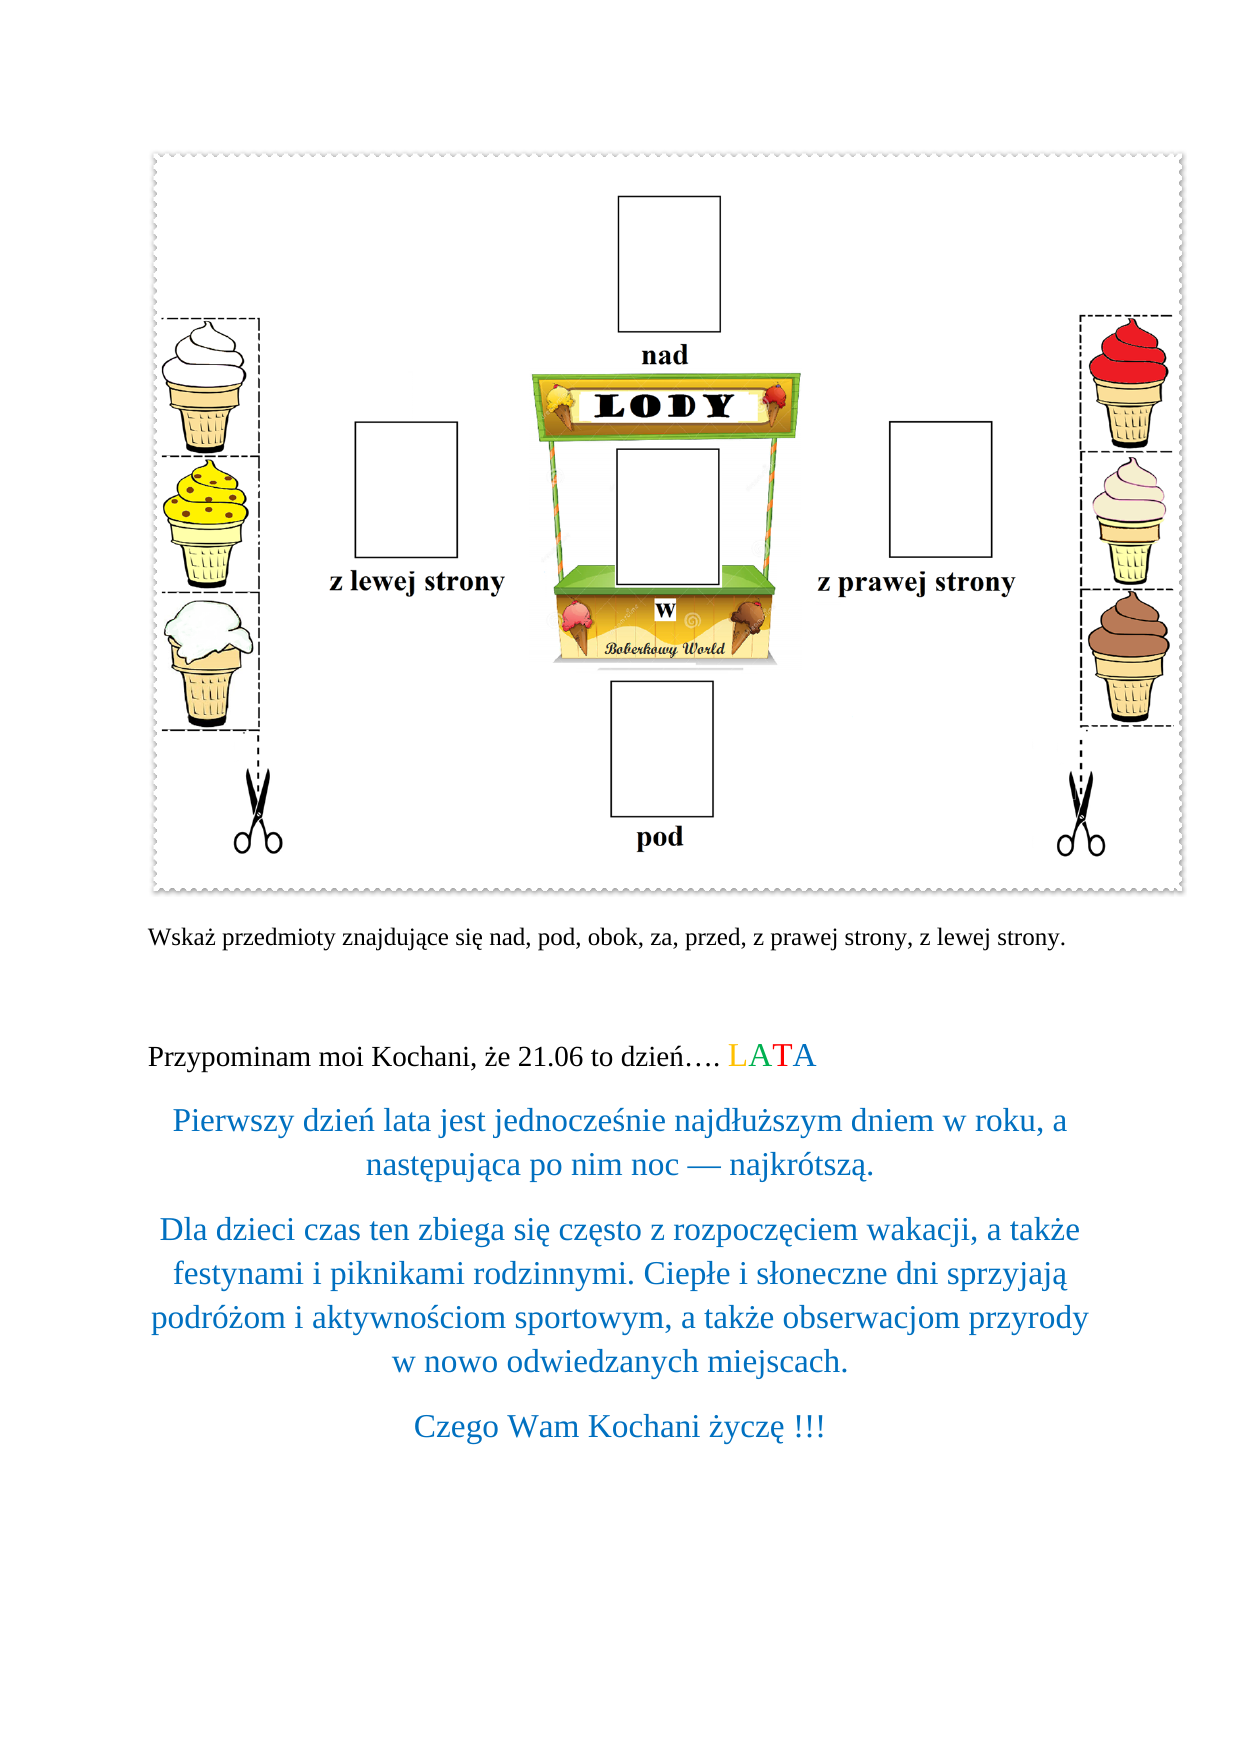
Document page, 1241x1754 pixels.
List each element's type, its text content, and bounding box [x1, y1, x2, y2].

text Przypominam moi Kochani, że 21.06 to dzień…. LATA [148, 1035, 1093, 1074]
text Wskaż przedmioty znajdujące się nad, pod, obok, za, przed, z prawej strony, z lewej strony. [148, 922, 1093, 951]
text Czego Wam Kochani życzę !!! [148, 1406, 1093, 1444]
text Pierwszy dzień lata jest jednocześnie najdłuższym dniem w roku, a następująca po nim noc — najkrótszą. [148, 1100, 1093, 1183]
picture [147, 147, 1188, 897]
text Dla dzieci czas ten zbiega się często z rozpoczęciem wakacji, a także festynami i piknikami rodzinnymi. Ciepłe i słoneczne dni sprzyjają podróżom i aktywnościom sportowym, a także obserwacjom przyrody w nowo odwiedzanych miejscach. [148, 1209, 1093, 1380]
